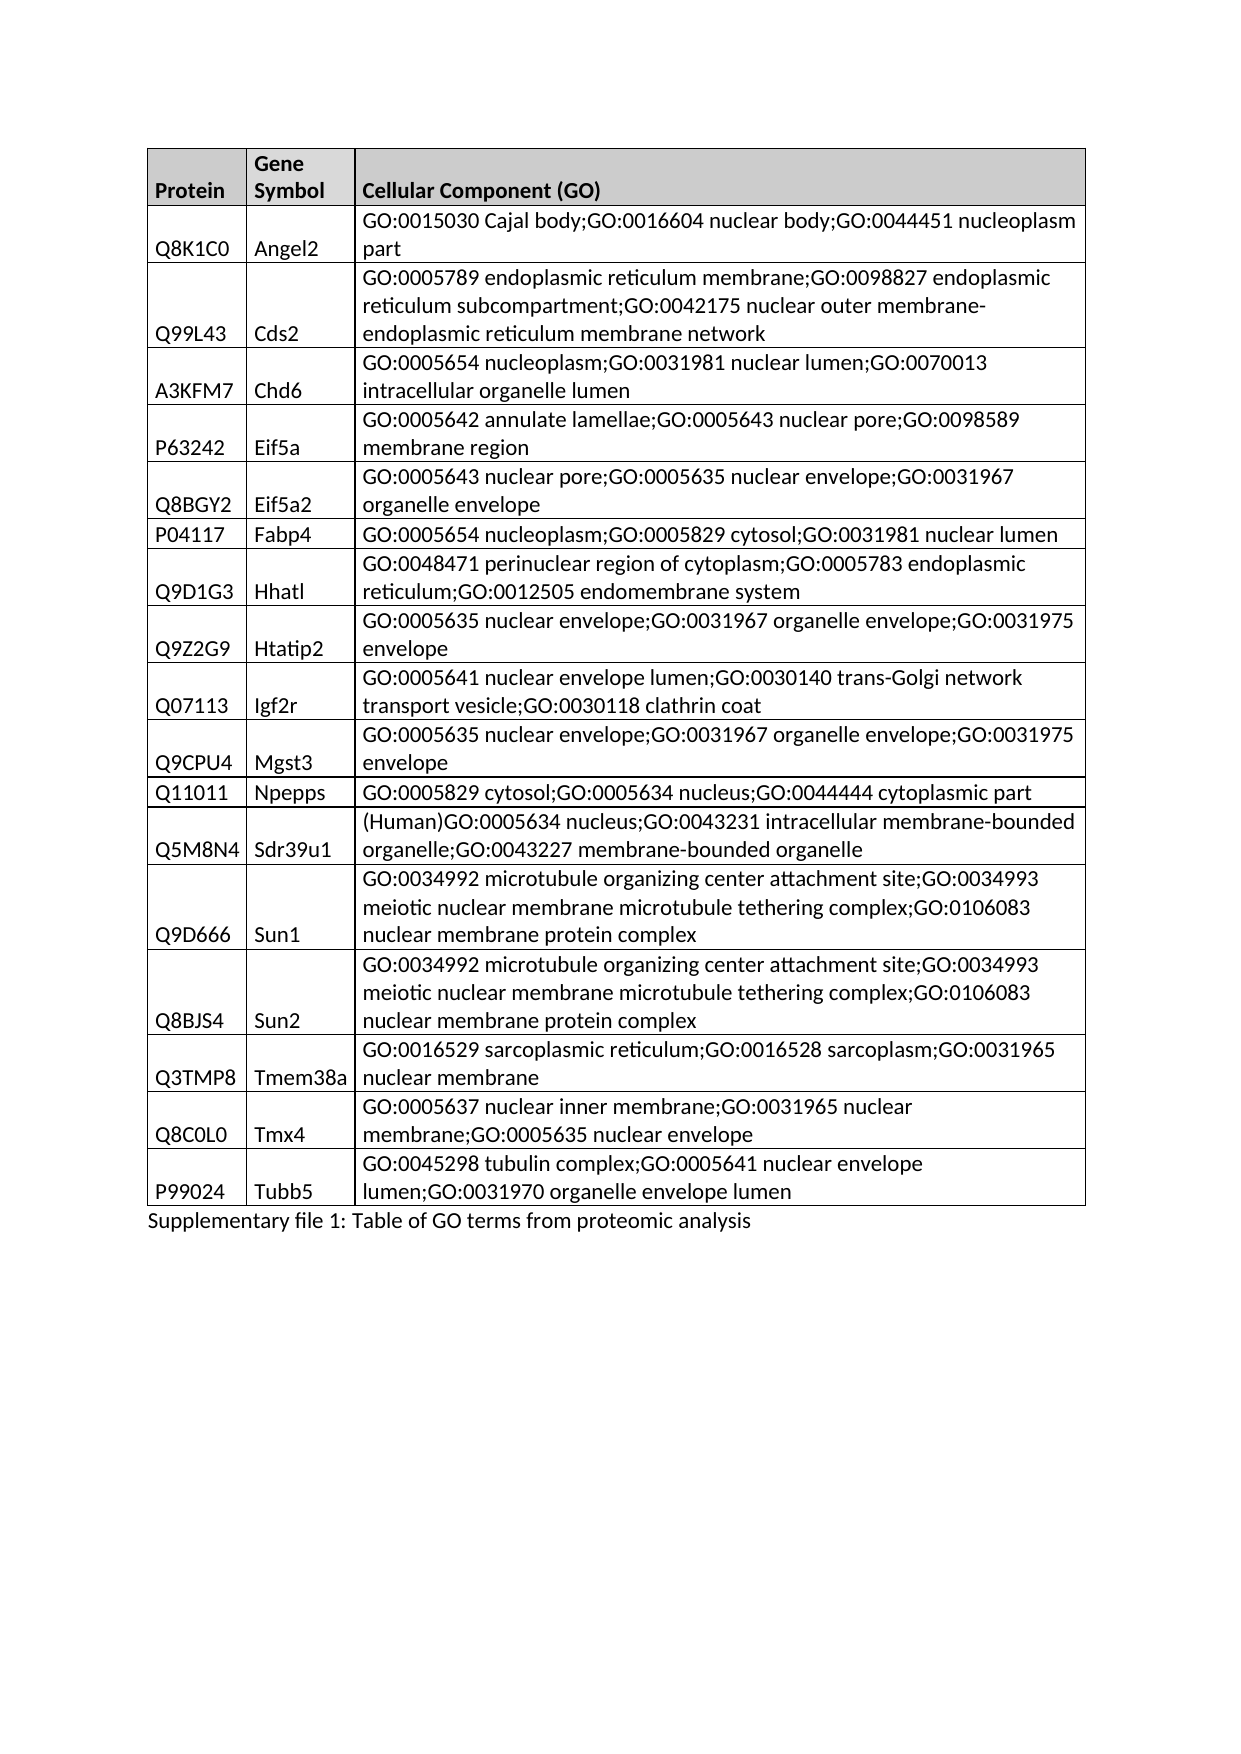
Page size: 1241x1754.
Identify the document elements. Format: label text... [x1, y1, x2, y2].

table_cell Q8K1C0 [148, 206, 246, 262]
table_cell Htatip2 [247, 606, 354, 662]
table_header Cellular Component (GO) [356, 149, 1085, 205]
table_cell GO:0045298 tubulin complex;GO:0005641 nuclear envelope lumen;GO:0031970 organelle envelope lumen [356, 1149, 1085, 1205]
table_cell Cds2 [247, 263, 354, 347]
table_cell Q8BGY2 [148, 462, 246, 518]
table_cell GO:0005642 annulate lamellae;GO:0005643 nuclear pore;GO:0098589 membrane region [356, 405, 1085, 461]
table_cell Sun2 [247, 950, 354, 1034]
table_cell GO:0005635 nuclear envelope;GO:0031967 organelle envelope;GO:0031975 envelope [356, 606, 1085, 662]
table_cell Q11011 [148, 778, 246, 806]
table_cell Mgst3 [247, 720, 354, 776]
table_cell Q07113 [148, 663, 246, 719]
table_cell Igf2r [247, 663, 354, 719]
table_cell P63242 [148, 405, 246, 461]
table_cell Q99L43 [148, 263, 246, 347]
table_cell GO:0005635 nuclear envelope;GO:0031967 organelle envelope;GO:0031975 envelope [356, 720, 1085, 776]
table_cell GO:0034992 microtubule organizing center attachment site;GO:0034993 meiotic nuclear membrane microtubule tethering complex;GO:0106083 nuclear membrane protein complex [356, 950, 1085, 1034]
table_cell Sun1 [247, 865, 354, 949]
table_cell Q9D1G3 [148, 549, 246, 605]
table_cell Tmx4 [247, 1092, 354, 1148]
table_cell GO:0005654 nucleoplasm;GO:0031981 nuclear lumen;GO:0070013 intracellular organelle lumen [356, 348, 1085, 404]
table_cell Eif5a2 [247, 462, 354, 518]
table_cell GO:0016529 sarcoplasmic reticulum;GO:0016528 sarcoplasm;GO:0031965 nuclear membrane [356, 1035, 1085, 1091]
text Supplementary file 1: Table of GO terms from proteomic analysis [148, 1206, 1093, 1234]
table_cell GO:0034992 microtubule organizing center attachment site;GO:0034993 meiotic nuclear membrane microtubule tethering complex;GO:0106083 nuclear membrane protein complex [356, 865, 1085, 949]
table_cell Angel2 [247, 206, 354, 262]
table_cell Q5M8N4 [148, 808, 246, 863]
table_cell GO:0005641 nuclear envelope lumen;GO:0030140 trans-Golgi network transport vesicle;GO:0030118 clathrin coat [356, 663, 1085, 719]
table_cell Q9D666 [148, 865, 246, 949]
table_cell A3KFM7 [148, 348, 246, 404]
table_cell GO:0015030 Cajal body;GO:0016604 nuclear body;GO:0044451 nucleoplasm part [356, 206, 1085, 262]
table_cell Tmem38a [247, 1035, 354, 1091]
table_cell Npepps [247, 778, 354, 806]
table_cell Q9CPU4 [148, 720, 246, 776]
table_cell Q8C0L0 [148, 1092, 246, 1148]
table_cell GO:0048471 perinuclear region of cytoplasm;GO:0005783 endoplasmic reticulum;GO:0012505 endomembrane system [356, 549, 1085, 605]
table_cell Q8BJS4 [148, 950, 246, 1034]
table_cell GO:0005789 endoplasmic reticulum membrane;GO:0098827 endoplasmic reticulum subcompartment;GO:0042175 nuclear outer membrane-endoplasmic reticulum membrane network [356, 263, 1085, 347]
table_header Protein [148, 149, 246, 205]
table_cell Tubb5 [247, 1149, 354, 1205]
table_cell GO:0005829 cytosol;GO:0005634 nucleus;GO:0044444 cytoplasmic part [356, 778, 1085, 806]
table_cell GO:0005643 nuclear pore;GO:0005635 nuclear envelope;GO:0031967 organelle envelope [356, 462, 1085, 518]
table_cell Fabp4 [247, 519, 354, 548]
table_cell P04117 [148, 519, 246, 548]
table_cell GO:0005637 nuclear inner membrane;GO:0031965 nuclear membrane;GO:0005635 nuclear envelope [356, 1092, 1085, 1148]
table_cell Sdr39u1 [247, 808, 354, 863]
table_cell (Human)GO:0005634 nucleus;GO:0043231 intracellular membrane-bounded organelle;GO:0043227 membrane-bounded organelle [356, 808, 1085, 863]
table_cell Chd6 [247, 348, 354, 404]
table_cell Eif5a [247, 405, 354, 461]
table_cell Hhatl [247, 549, 354, 605]
table_cell GO:0005654 nucleoplasm;GO:0005829 cytosol;GO:0031981 nuclear lumen [356, 519, 1085, 548]
table_cell Q3TMP8 [148, 1035, 246, 1091]
table_cell Q9Z2G9 [148, 606, 246, 662]
table_cell P99024 [148, 1149, 246, 1205]
table_header Gene Symbol [247, 149, 354, 205]
